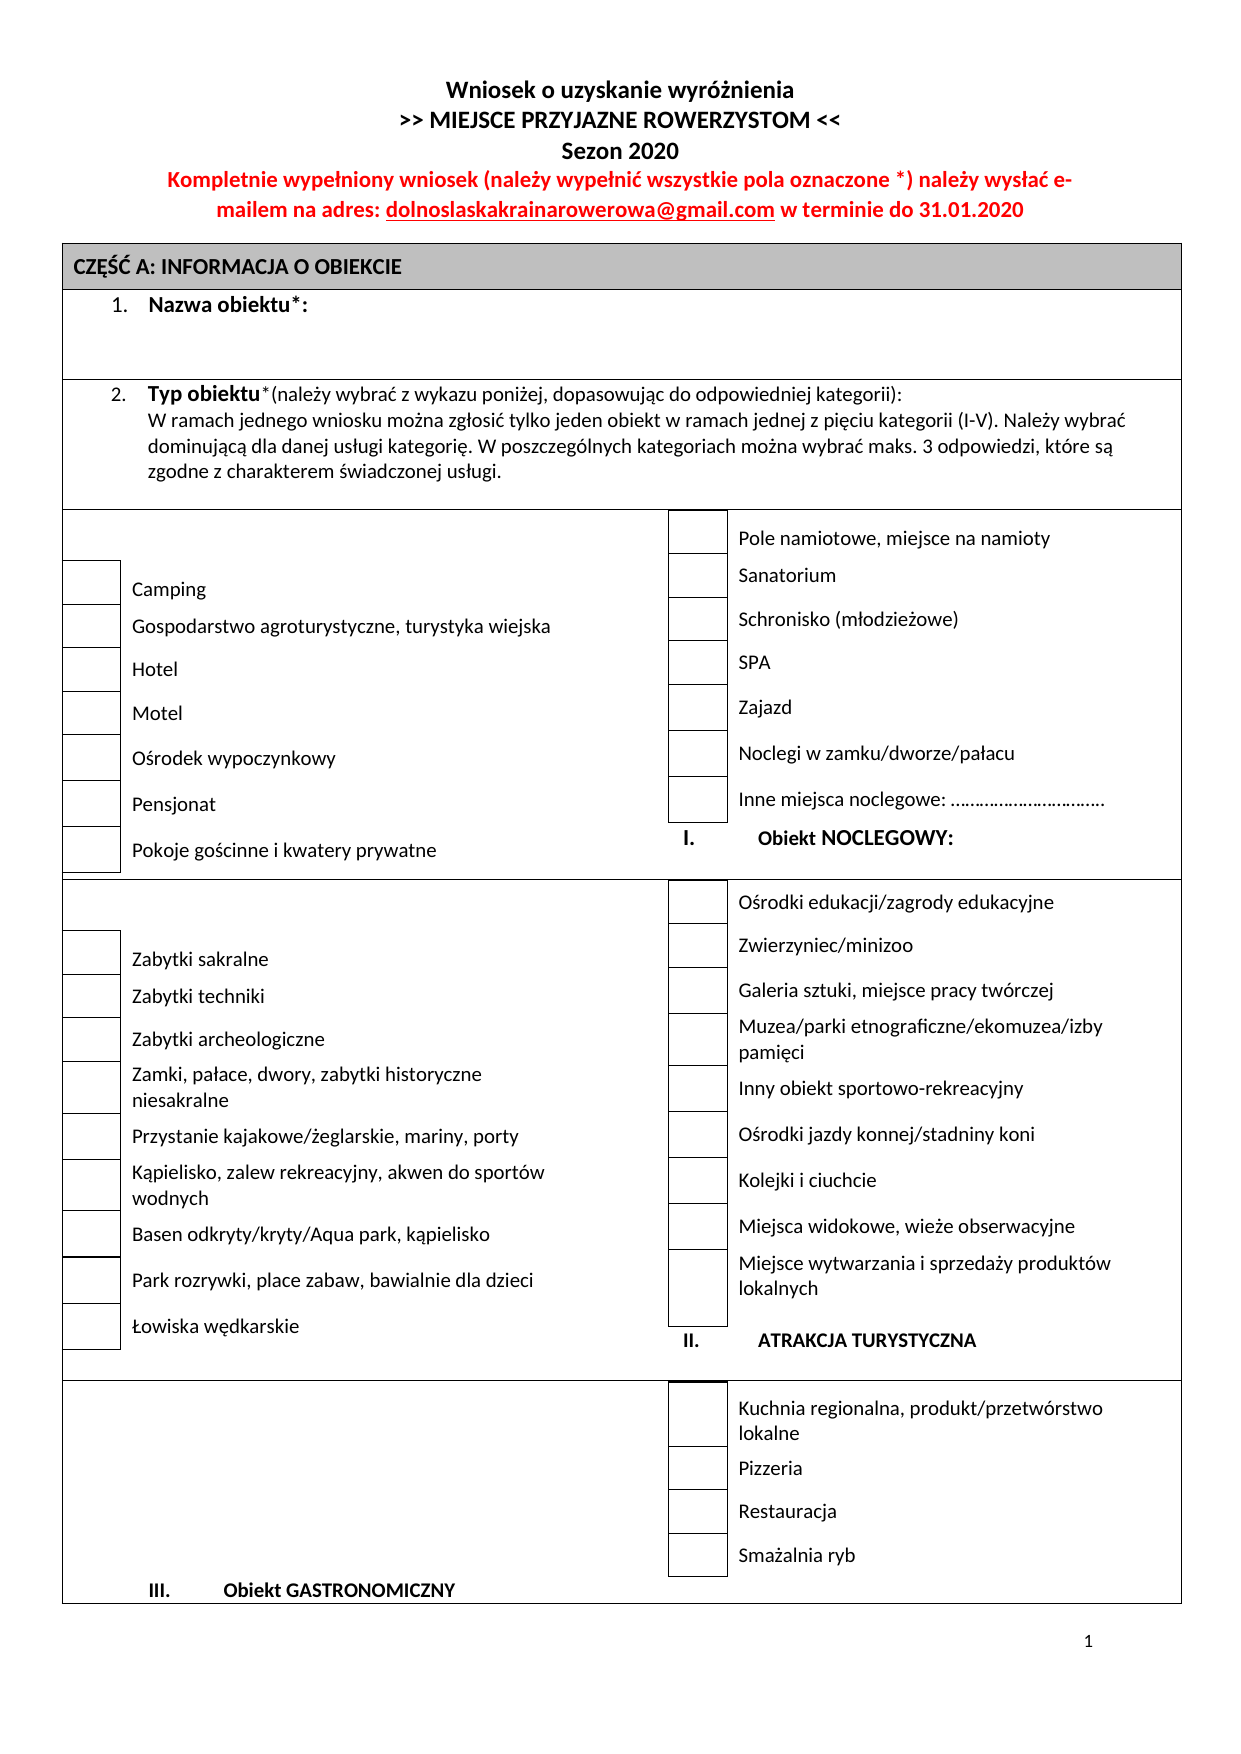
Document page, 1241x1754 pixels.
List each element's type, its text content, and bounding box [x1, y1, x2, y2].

table_cell Obiekt NOCLEGOWY: [63, 510, 1181, 879]
table_header CZĘŚĆ A: INFORMACJA O OBIEKCIE [63, 244, 1181, 289]
table_cell Nazwa obiektu*: [63, 290, 1181, 378]
table_cell Typ obiektu*(należy wybrać z wykazu poniżej, dopasowując do odpowiedniej kategorii): W ramach jednego wniosku można zgłosić tylko jeden obiekt w ramach jednej z pięciu kategorii (I-V). Należy wybrać dominującą dla danej usługi kategorię. W poszczególnych kategoriach można wybrać maks. 3 odpowiedzi, które są zgodne z charakterem świadczonej usługi. [63, 380, 1181, 509]
text Kompletnie wypełniony wniosek (należy wypełnić wszystkie pola oznaczone *) należy wysłać e-mailem na adres: dolnoslaskakrainarowerowa@gmail.com w terminie do 31.01.2020 [148, 165, 1093, 223]
table_cell ATRAKCJA TURYSTYCZNA [63, 880, 1181, 1380]
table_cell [63, 1381, 1181, 1603]
